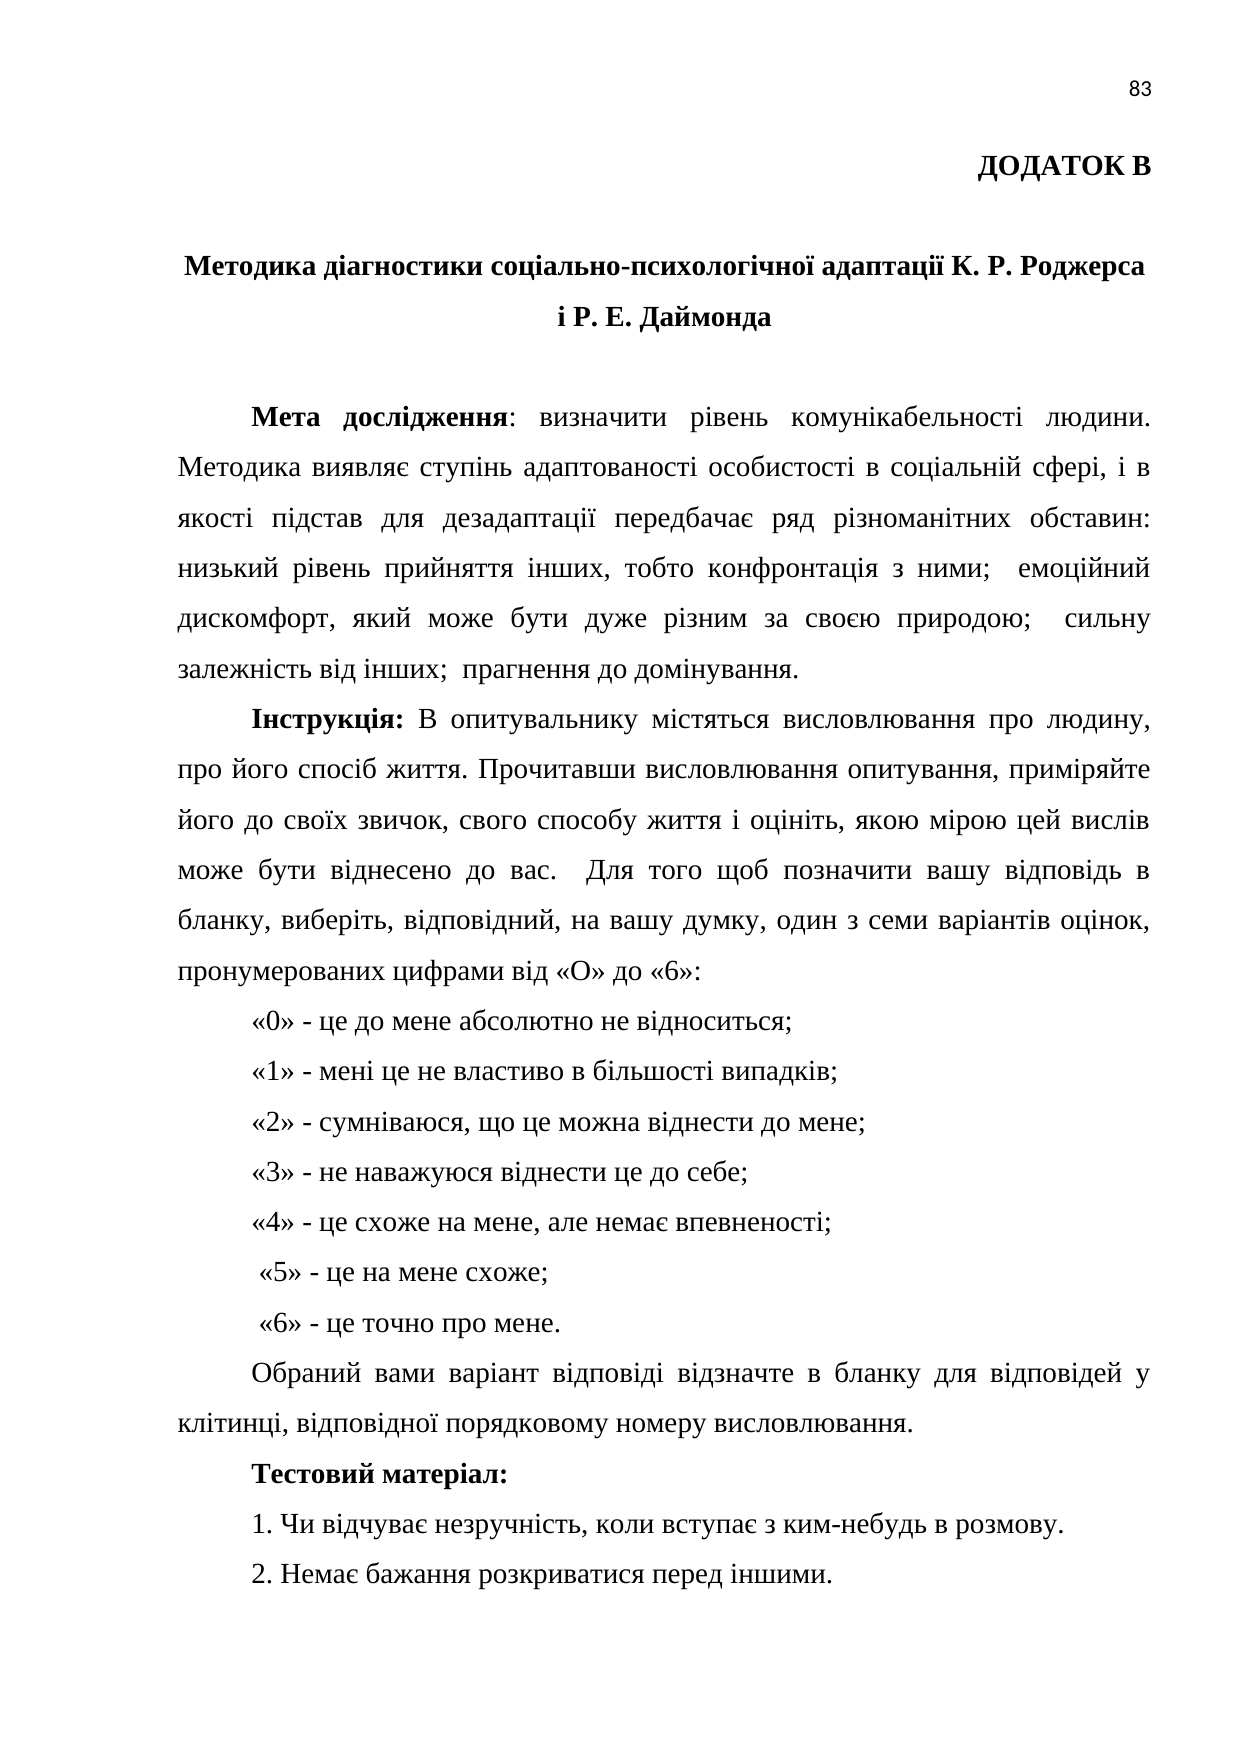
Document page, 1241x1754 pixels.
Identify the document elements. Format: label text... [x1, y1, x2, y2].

text 2. Немає бажання розкриватися перед іншими. [177, 1556, 1152, 1590]
text Інструкція: В опитувальнику містяться висловлювання про людину, про його спосіб життя. Прочитавши висловлювання опитування, приміряйте його до своїх звичок, свого способу життя і оцініть, якою мірою цей вислів може бути віднесено до вас. Для того щоб позначити вашу відповідь в бланку, виберіть, відповідний, на вашу думку, один з семи варіантів оцінок, пронумерованих цифрами від «О» до «6»: [177, 701, 1152, 986]
text «4» - це схоже на мене, але немає впевненості; [177, 1204, 1152, 1238]
text «5» - це на мене схоже; [177, 1254, 1152, 1288]
text Методика діагностики соціально-психологічної адаптації К. Р. Роджерса і Р. Е. Даймонда [177, 248, 1152, 332]
text ДОДАТОК В [177, 148, 1152, 181]
text «2» - сумніваюся, що це можна віднести до мене; [177, 1104, 1152, 1137]
text 1. Чи відчуває незручність, коли вступає з ким-небудь в розмову. [177, 1506, 1152, 1540]
text Мета дослідження: визначити рівень комунікабельності людини. Методика виявляє ступінь адаптованості особистості в соціальній сфері, і в якості підстав для дезадаптації передбачає ряд різноманітних обставин: низький рівень прийняття інших, тобто конфронтація з ними; емоційний дискомфорт, який може бути дуже різним за своєю природою; сильну залежність від інших; прагнення до домінування. [177, 399, 1152, 684]
text «6» - це точно про мене. [177, 1305, 1152, 1338]
text «3» - не наважуюся віднести це до себе; [177, 1154, 1152, 1187]
text Обраний вами варіант відповіді відзначте в бланку для відповідей у клітинці, відповідної порядковому номеру висловлювання. [177, 1355, 1152, 1439]
text «0» - це до мене абсолютно не відноситься; [177, 1003, 1152, 1037]
text Тестовий матеріал: [177, 1456, 1152, 1489]
text «1» - мені це не властиво в більшості випадків; [177, 1053, 1152, 1087]
